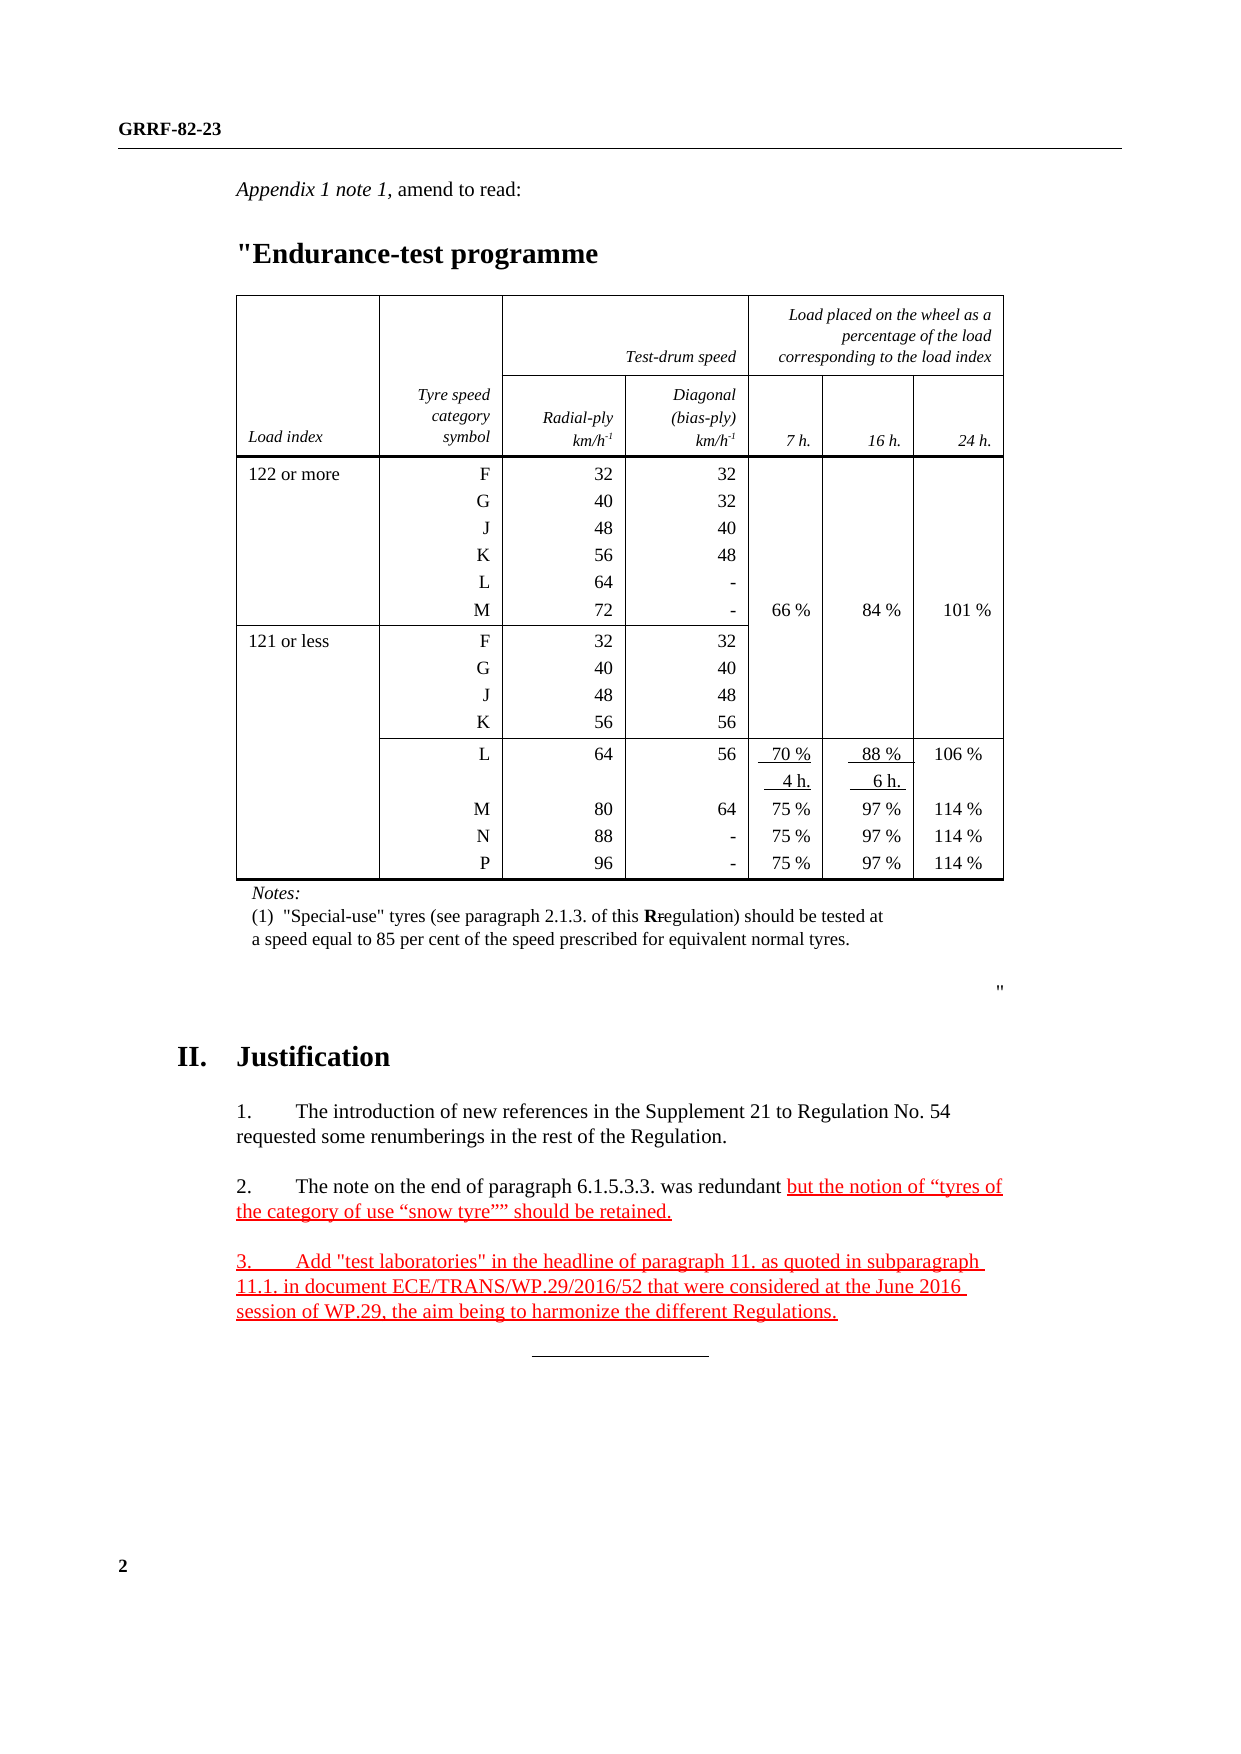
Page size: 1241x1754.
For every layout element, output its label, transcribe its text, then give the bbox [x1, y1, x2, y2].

table_cell 101 % [914, 458, 1003, 625]
table_cell [823, 625, 913, 738]
table_cell 16 h. [823, 376, 913, 455]
table_cell Diagonal (bias-ply) km/h-1 [626, 376, 748, 455]
table_cell 88 % 6 h. 97 % 97 % 97 % [823, 739, 913, 878]
table_cell F G J K L M [380, 458, 502, 625]
table_cell 32 40 48 56 [503, 626, 625, 738]
table_cell 84 % [823, 458, 913, 625]
table_cell L M N P [380, 739, 502, 878]
table_cell 106 % 114 % 114 % 114 % [914, 739, 1003, 878]
table_cell 122 or more [237, 458, 379, 625]
table_cell 7 h. [749, 376, 822, 455]
table_cell 32 40 48 56 [626, 626, 748, 738]
table_header Tyre speed category symbol [380, 296, 502, 455]
text Appendix 1 note 1, amend to read: [236, 177, 1019, 201]
text 1. The introduction of new references in the Supplement 21 to Regulation No. 54 requested some renumberings in the rest of the Regulation. [236, 1098, 1004, 1148]
table_cell 32 40 48 56 64 72 [503, 458, 625, 625]
text "Endurance-test programme [118, 239, 1004, 270]
table_cell 121 or less [237, 626, 379, 738]
table_cell [749, 625, 822, 738]
table_cell 56 64 - - [626, 739, 748, 878]
table_cell Notes: (1) "Special-use" tyres (see paragraph 2.1.3. of this Rregulation) should be tested at a speed equal to 85 per cent of the speed prescribed for equivalent normal tyres. [236, 881, 1003, 981]
table_header Load index [237, 296, 379, 455]
table_cell 70 % 4 h. 75 % 75 % 75 % [749, 739, 822, 878]
table_cell 66 % [749, 458, 822, 625]
table_cell F G J K [380, 626, 502, 738]
text 2. The note on the end of paragraph 6.1.5.3.3. was redundant but the notion of “tyres of the category of use “snow tyre”” should be retained. [236, 1173, 1004, 1223]
text 3. Add "test laboratories" in the headline of paragraph 11. as quoted in subparagraph 11.1. in document ECE/TRANS/WP.29/2016/52 that were considered at the June 2016 session of WP.29, the aim being to harmonize the different Regulations. [236, 1248, 1004, 1323]
table_cell 24 h. [914, 376, 1003, 455]
table_header Test-drum speed [503, 296, 748, 375]
table_header Load placed on the wheel as a percentage of the load corresponding to the load index [749, 296, 1003, 375]
text II. Justification [118, 1041, 1004, 1073]
table_cell [914, 625, 1003, 738]
table_cell Radial-ply km/h-1 [503, 376, 625, 455]
text " [236, 981, 1004, 1004]
table_cell 64 80 88 96 [503, 739, 625, 878]
table_cell [237, 738, 379, 878]
table_cell 32 32 40 48 - - [626, 458, 748, 625]
